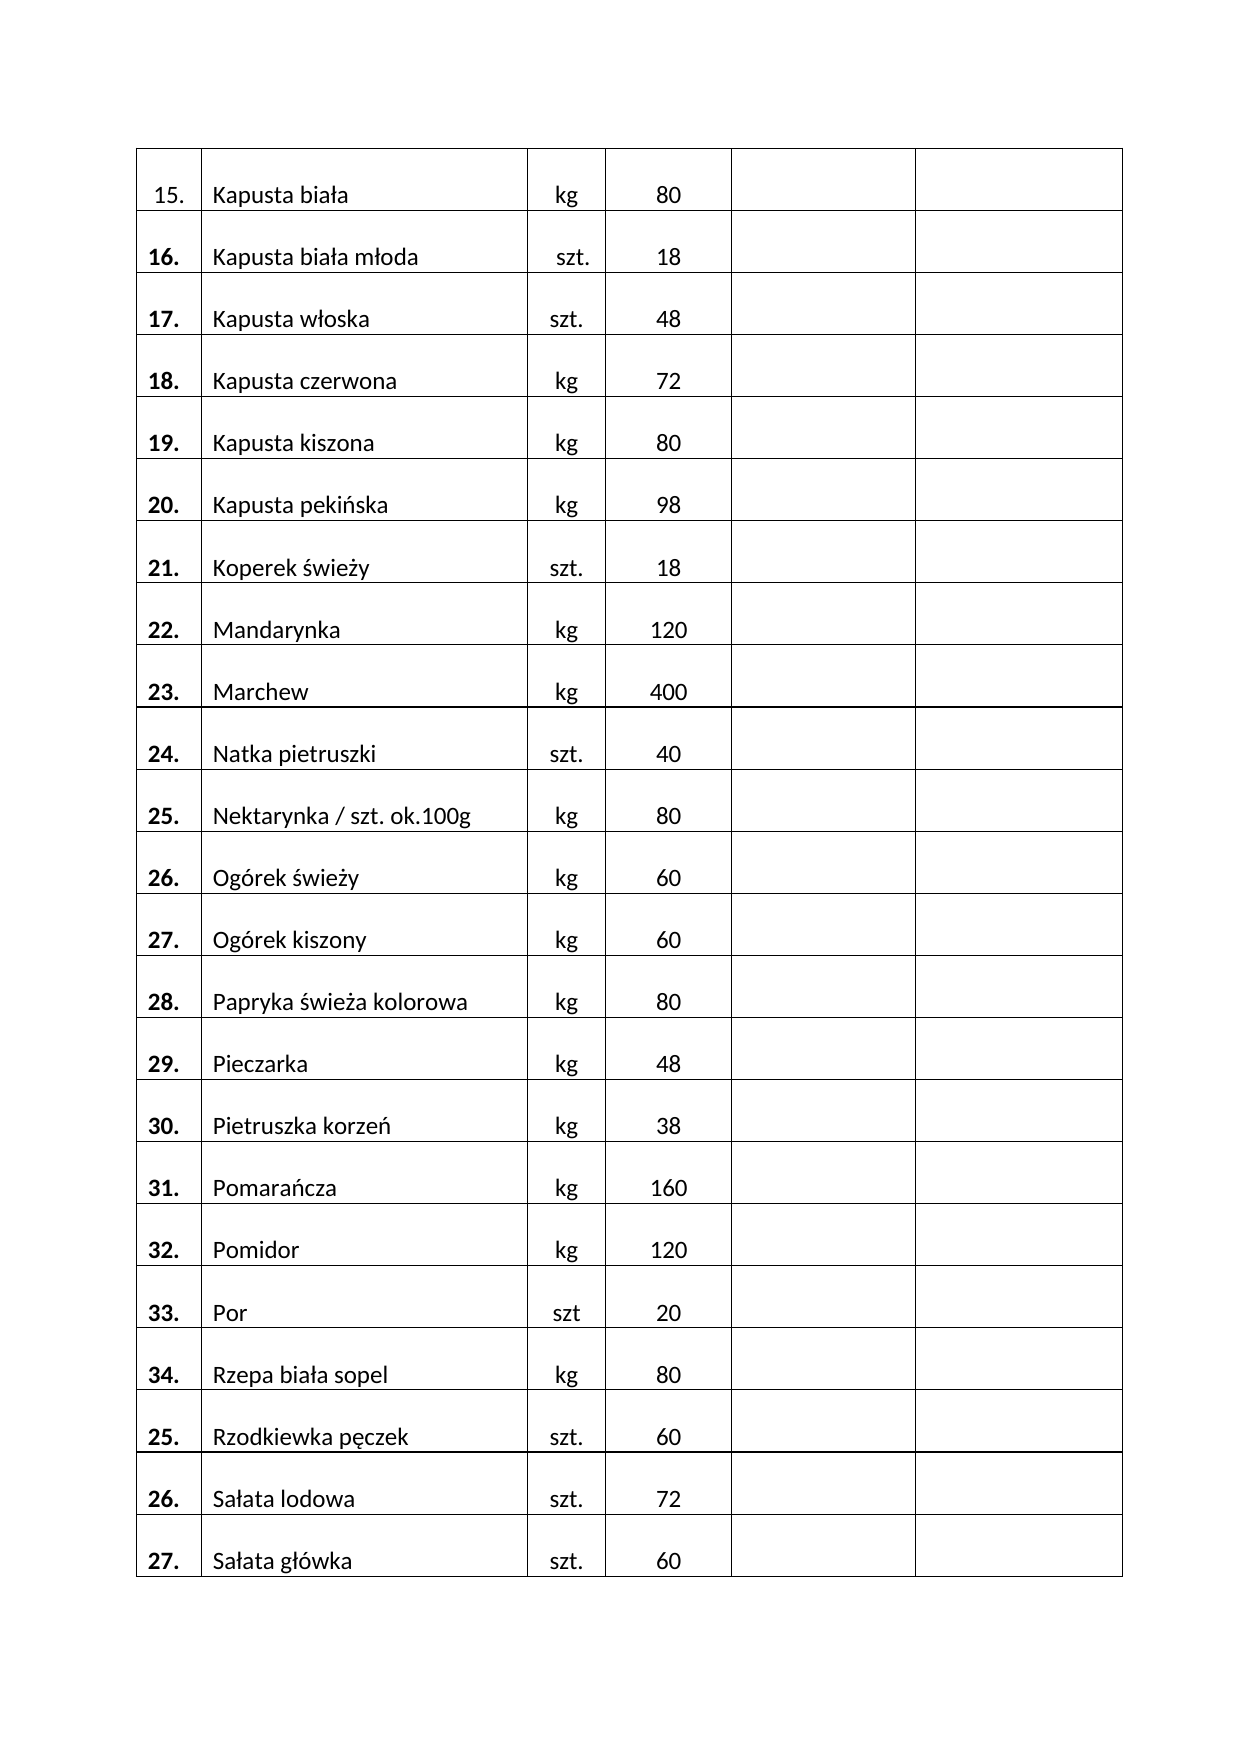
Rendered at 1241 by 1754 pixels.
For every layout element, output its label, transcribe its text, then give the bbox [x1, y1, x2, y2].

table_cell [916, 645, 1122, 706]
table_cell 80 [606, 397, 731, 458]
table_cell [732, 708, 915, 768]
table_cell [916, 770, 1122, 831]
table_cell [732, 894, 915, 955]
table_cell 80 [606, 956, 731, 1017]
table_cell 80 [606, 149, 731, 210]
table_cell Rzodkiewka pęczek [202, 1390, 527, 1451]
table_cell Ogórek świeży [202, 832, 527, 893]
table_cell [916, 1453, 1122, 1513]
table_cell 19. [137, 397, 201, 458]
table_cell 26. [137, 832, 201, 893]
table_cell Pieczarka [202, 1018, 527, 1079]
table_cell Nektarynka / szt. ok.100g [202, 770, 527, 831]
table_cell kg [528, 459, 605, 520]
table_cell Kapusta czerwona [202, 335, 527, 396]
table_cell kg [528, 645, 605, 706]
table_cell kg [528, 397, 605, 458]
table_cell kg [528, 1142, 605, 1203]
table_cell 72 [606, 335, 731, 396]
table_cell [732, 273, 915, 334]
table_cell [916, 1266, 1122, 1327]
table_cell 60 [606, 1515, 731, 1576]
table_cell Por [202, 1266, 527, 1327]
table_cell [732, 1515, 915, 1576]
table_cell [732, 1390, 915, 1451]
table_cell 120 [606, 583, 731, 644]
table_cell [732, 521, 915, 582]
table_cell Pomarańcza [202, 1142, 527, 1203]
table_cell Kapusta biała [202, 149, 527, 210]
table_cell kg [528, 335, 605, 396]
table_cell Rzepa biała sopel [202, 1328, 527, 1389]
table_cell 20 [606, 1266, 731, 1327]
table_cell [732, 1453, 915, 1513]
table_cell 48 [606, 1018, 731, 1079]
table_cell 31. [137, 1142, 201, 1203]
table_cell 48 [606, 273, 731, 334]
table_cell Sałata główka [202, 1515, 527, 1576]
table_cell 21. [137, 521, 201, 582]
table_cell [732, 335, 915, 396]
table_cell kg [528, 1328, 605, 1389]
table_cell [732, 397, 915, 458]
table_cell 30. [137, 1080, 201, 1141]
table_cell 72 [606, 1453, 731, 1513]
table_cell 38 [606, 1080, 731, 1141]
table_cell [916, 1080, 1122, 1141]
table_cell 34. [137, 1328, 201, 1389]
table_cell 98 [606, 459, 731, 520]
table_cell [916, 1390, 1122, 1451]
table_cell [916, 149, 1122, 210]
table_cell 33. [137, 1266, 201, 1327]
table_cell Natka pietruszki [202, 708, 527, 768]
table_cell 400 [606, 645, 731, 706]
table_cell kg [528, 1018, 605, 1079]
table_cell kg [528, 1204, 605, 1265]
table_cell szt. [528, 521, 605, 582]
table_cell [916, 397, 1122, 458]
table_cell 60 [606, 894, 731, 955]
table_cell Papryka świeża kolorowa [202, 956, 527, 1017]
table_cell [916, 211, 1122, 272]
table_cell 40 [606, 708, 731, 768]
table_cell [916, 708, 1122, 768]
table_cell [916, 1328, 1122, 1389]
table_cell [916, 335, 1122, 396]
table_cell 25. [137, 770, 201, 831]
table_cell 27. [137, 894, 201, 955]
table_cell 17. [137, 273, 201, 334]
table_cell [916, 273, 1122, 334]
table_cell kg [528, 956, 605, 1017]
table_cell 20. [137, 459, 201, 520]
table_cell szt. [528, 1515, 605, 1576]
table_cell [732, 832, 915, 893]
table_cell kg [528, 583, 605, 644]
table_cell 18. [137, 335, 201, 396]
table_cell 32. [137, 1204, 201, 1265]
table_cell 27. [137, 1515, 201, 1576]
table_cell 26. [137, 1453, 201, 1513]
table_cell kg [528, 149, 605, 210]
table_cell 18 [606, 211, 731, 272]
table_cell 29. [137, 1018, 201, 1079]
table_cell [916, 1018, 1122, 1079]
table_cell szt. [528, 273, 605, 334]
table_cell 80 [606, 1328, 731, 1389]
table_cell 28. [137, 956, 201, 1017]
table_cell [732, 1328, 915, 1389]
table_cell Kapusta kiszona [202, 397, 527, 458]
table_cell [916, 459, 1122, 520]
table_cell [732, 1018, 915, 1079]
table_cell [732, 1080, 915, 1141]
table_cell [732, 459, 915, 520]
table_cell [916, 894, 1122, 955]
table_cell [732, 149, 915, 210]
table_cell [732, 211, 915, 272]
table_cell 18 [606, 521, 731, 582]
table_cell 80 [606, 770, 731, 831]
table_cell Kapusta biała młoda [202, 211, 527, 272]
table_cell [732, 770, 915, 831]
table_cell Mandarynka [202, 583, 527, 644]
table_cell kg [528, 770, 605, 831]
table_cell Marchew [202, 645, 527, 706]
table_cell [732, 1142, 915, 1203]
table_cell [732, 1266, 915, 1327]
table_cell Kapusta włoska [202, 273, 527, 334]
table_cell kg [528, 894, 605, 955]
table_cell [916, 583, 1122, 644]
table_cell Koperek świeży [202, 521, 527, 582]
table_cell 60 [606, 1390, 731, 1451]
table_cell 25. [137, 1390, 201, 1451]
table_cell 160 [606, 1142, 731, 1203]
table_cell [916, 521, 1122, 582]
table_cell 15. [137, 149, 201, 210]
table_cell [916, 1515, 1122, 1576]
table_cell [916, 832, 1122, 893]
table_cell [916, 956, 1122, 1017]
table_cell szt. [528, 211, 605, 272]
table_cell [916, 1204, 1122, 1265]
table_cell 16. [137, 211, 201, 272]
table_cell kg [528, 832, 605, 893]
table_cell [732, 645, 915, 706]
table_cell Pietruszka korzeń [202, 1080, 527, 1141]
table_cell [732, 1204, 915, 1265]
table_cell kg [528, 1080, 605, 1141]
table_cell Ogórek kiszony [202, 894, 527, 955]
table_cell szt. [528, 1453, 605, 1513]
table_cell szt [528, 1266, 605, 1327]
table_cell szt. [528, 1390, 605, 1451]
table_cell Pomidor [202, 1204, 527, 1265]
table_cell 60 [606, 832, 731, 893]
table_cell 22. [137, 583, 201, 644]
table_cell 23. [137, 645, 201, 706]
table_cell 24. [137, 708, 201, 768]
table_cell Sałata lodowa [202, 1453, 527, 1513]
table_cell [916, 1142, 1122, 1203]
table_cell [732, 583, 915, 644]
table_cell Kapusta pekińska [202, 459, 527, 520]
table_cell 120 [606, 1204, 731, 1265]
table_cell [732, 956, 915, 1017]
table_cell szt. [528, 708, 605, 768]
